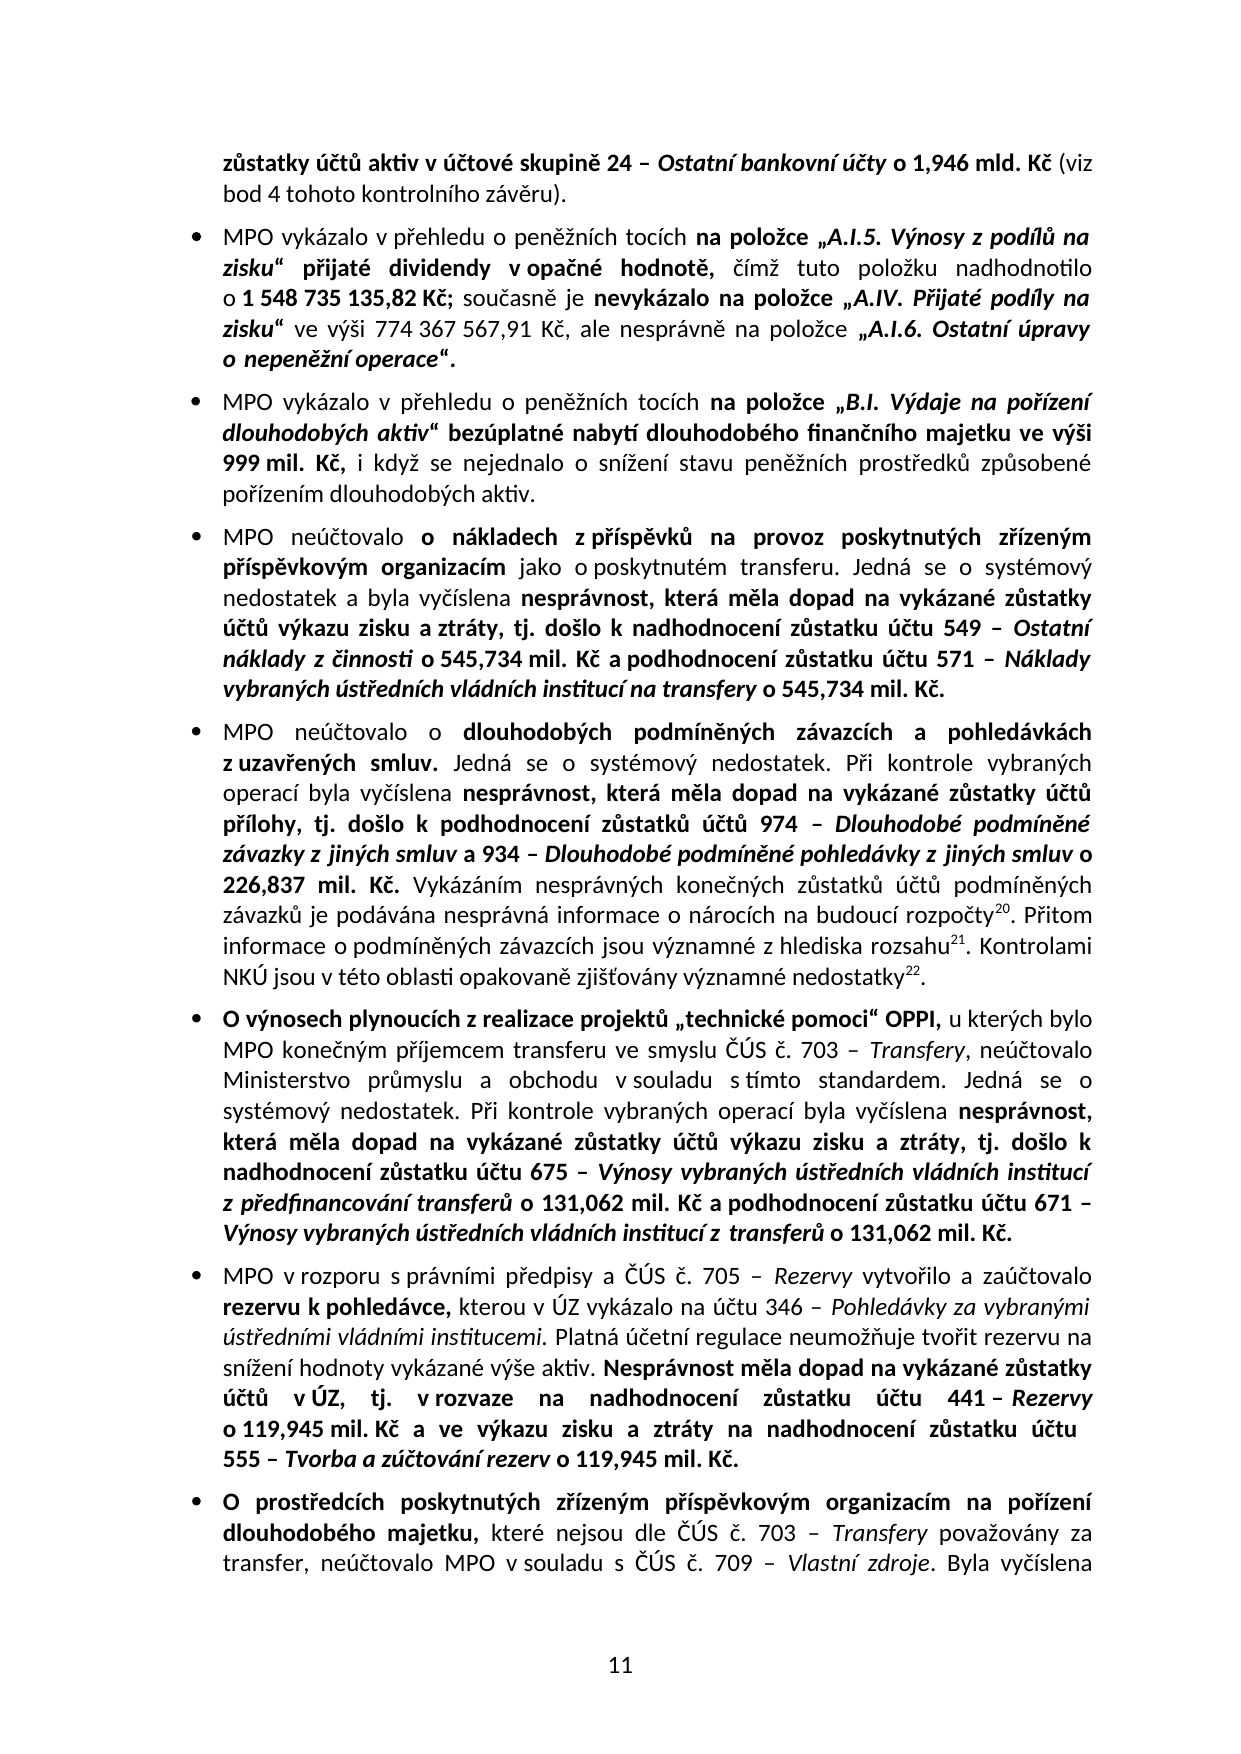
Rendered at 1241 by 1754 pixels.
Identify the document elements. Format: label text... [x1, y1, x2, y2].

list MPO vykázalo v přehledu o peněžních tocích na položce „A.I.5. Výnosy z podílů na zisku“ přijaté dividendy v opačné hodnotě, čímž tuto položku nadhodnotilo o 1 548 735 135,82 Kč; současně je nevykázalo na položce „A.IV. Přijaté podíly na zisku“ ve výši 774 367 567,91 Kč, ale nesprávně na položce „A.I.6. Ostatní úpravy o nepeněžní operace“. [192, 221, 1093, 374]
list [192, 148, 1093, 209]
list MPO vykázalo v přehledu o peněžních tocích na položce „B.I. Výdaje na pořízení dlouhodobých aktiv“ bezúplatné nabytí dlouhodobého finančního majetku ve výši 999 mil. Kč, i když se nejednalo o snížení stavu peněžních prostředků způsobené pořízením dlouhodobých aktiv. [191, 386, 1093, 508]
list MPO neúčtovalo o nákladech z příspěvků na provoz poskytnutých zřízeným příspěvkovým organizacím jako o poskytnutém transferu. Jedná se o systémový nedostatek a byla vyčíslena nesprávnost, která měla dopad na vykázané zůstatky účtů výkazu zisku a ztráty, tj. došlo k nadhodnocení zůstatku účtu 549 – Ostatní náklady z činnosti o 545,734 mil. Kč a podhodnocení zůstatku účtu 571 – Náklady vybraných ústředních vládních institucí na transfery o 545,734 mil. Kč. [192, 521, 1093, 704]
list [192, 1486, 1093, 1578]
list MPO neúčtovalo o dlouhodobých podmíněných závazcích a pohledávkách z uzavřených smluv. Jedná se o systémový nedostatek. Při kontrole vybraných operací byla vyčíslena nesprávnost, která měla dopad na vykázané zůstatky účtů přílohy, tj. došlo k podhodnocení zůstatků účtů 974 – Dlouhodobé podmíněné závazky z jiných smluv a 934 – Dlouhodobé podmíněné pohledávky z jiných smluv o 226,837 mil. Kč. Vykázáním nesprávných konečných zůstatků účtů podmíněných závazků je podávána nesprávná informace o nárocích na budoucí rozpočty20. Přitom informace o podmíněných závazcích jsou významné z hlediska rozsahu21. Kontrolami NKÚ jsou v této oblasti opakovaně zjišťovány významné nedostatky22. [192, 716, 1093, 991]
list MPO v rozporu s právními předpisy a ČÚS č. 705 – Rezervy vytvořilo a zaúčtovalo rezervu k pohledávce, kterou v ÚZ vykázalo na účtu 346 – Pohledávky za vybranými ústředními vládními institucemi. Platná účetní regulace neumožňuje tvořit rezervu na snížení hodnoty vykázané výše aktiv. Nesprávnost měla dopad na vykázané zůstatky účtů v ÚZ, tj. v rozvaze na nadhodnocení zůstatku účtu 441 – Rezervy o 119,945 mil. Kč a ve výkazu zisku a ztráty na nadhodnocení zůstatku účtu 555 – Tvorba a zúčtování rezerv o 119,945 mil. Kč. [192, 1260, 1093, 1474]
list O výnosech plynoucích z realizace projektů „technické pomoci“ OPPI, u kterých bylo MPO konečným příjemcem transferu ve smyslu ČÚS č. 703 – Transfery, neúčtovalo Ministerstvo průmyslu a obchodu v souladu s tímto standardem. Jedná se o systémový nedostatek. Při kontrole vybraných operací byla vyčíslena nesprávnost, která měla dopad na vykázané zůstatky účtů výkazu zisku a ztráty, tj. došlo k nadhodnocení zůstatku účtu 675 – Výnosy vybraných ústředních vládních institucí z předfinancování transferů o 131,062 mil. Kč a podhodnocení zůstatku účtu 671 – Výnosy vybraných ústředních vládních institucí z transferů o 131,062 mil. Kč. [192, 1004, 1093, 1248]
